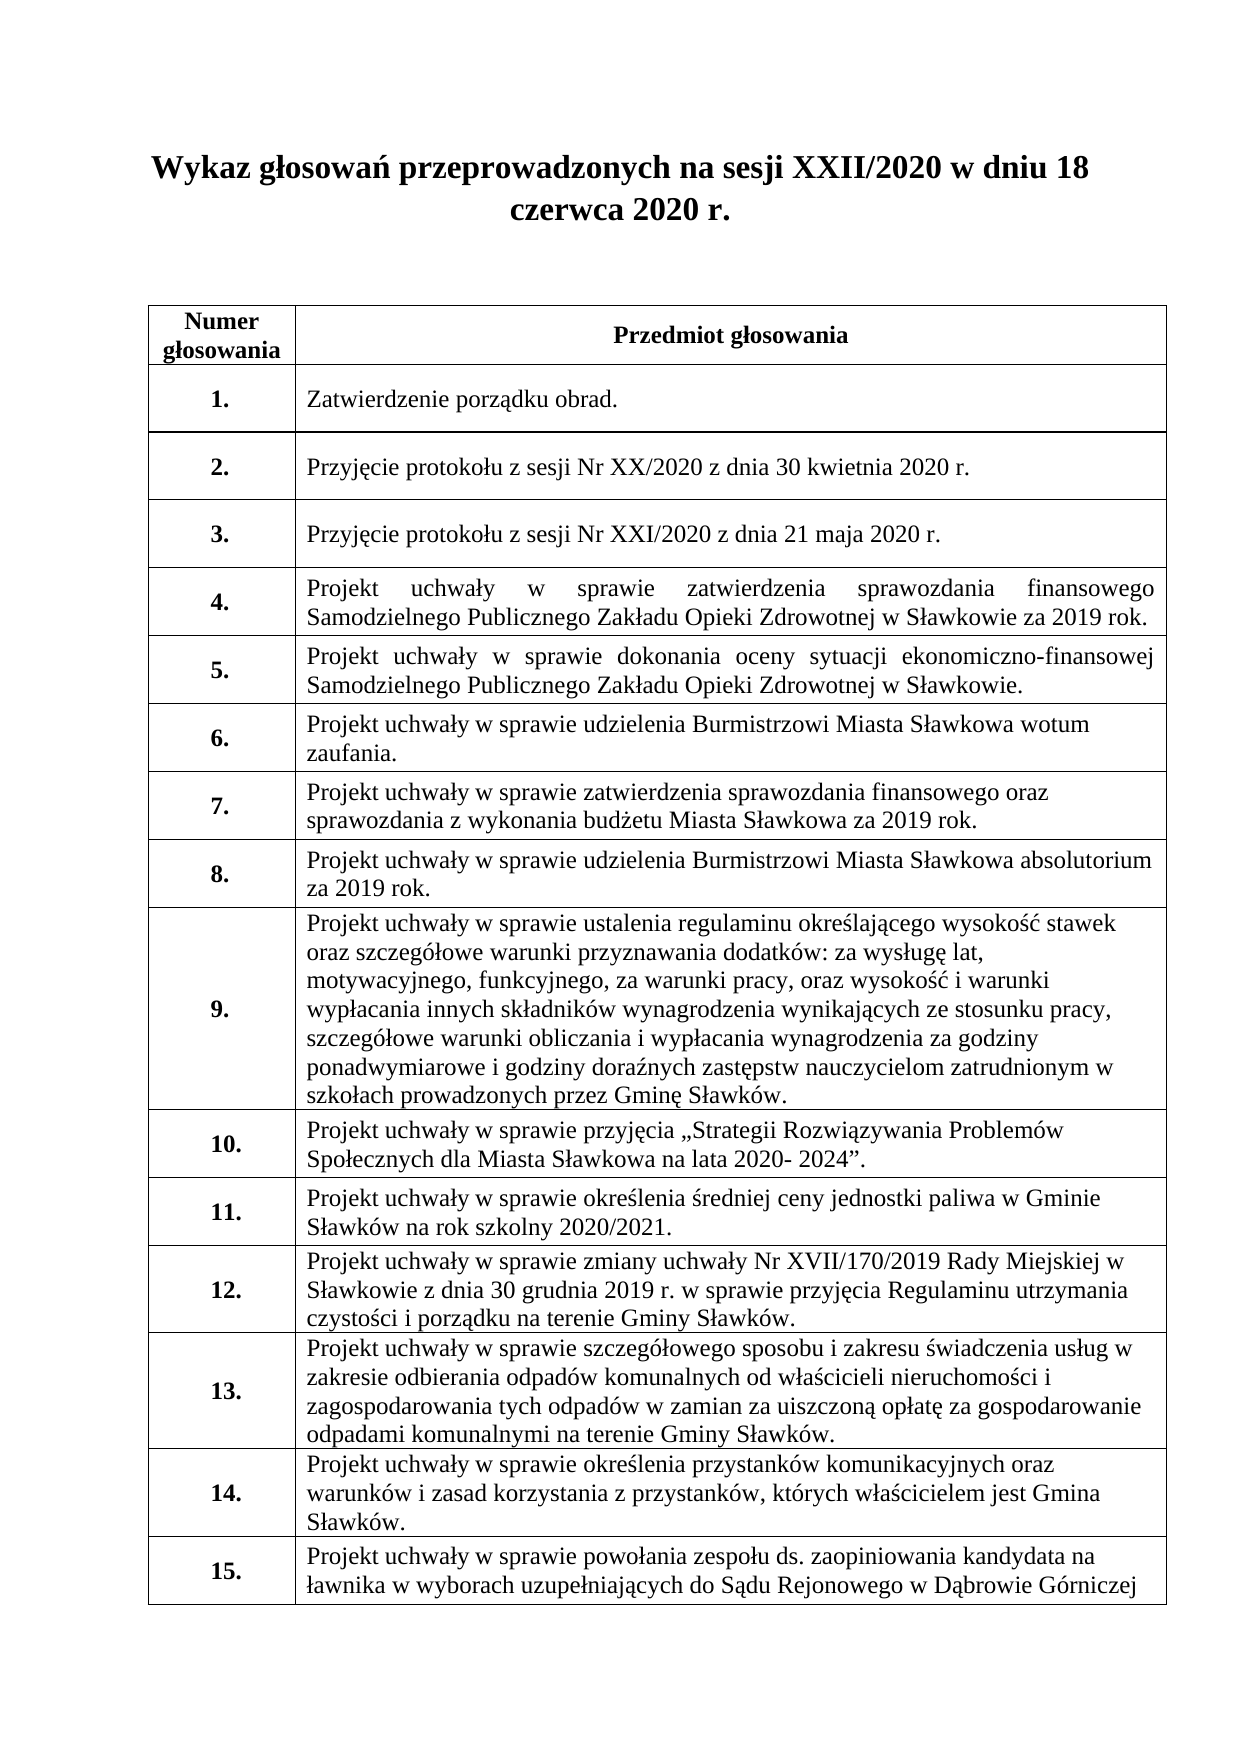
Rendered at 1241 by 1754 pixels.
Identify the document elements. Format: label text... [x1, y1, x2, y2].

table_cell Projekt uchwały w sprawie ustalenia regulaminu określającego wysokość stawek oraz szczegółowe warunki przyznawania dodatków: za wysługę lat, motywacyjnego, funkcyjnego, za warunki pracy, oraz wysokość i warunki wypłacania innych składników wynagrodzenia wynikających ze stosunku pracy, szczegółowe warunki obliczania i wypłacania wynagrodzenia za godziny ponadwymiarowe i godziny doraźnych zastępstw nauczycielom zatrudnionym w szkołach prowadzonych przez Gminę Sławków. [296, 908, 1166, 1109]
table_cell [149, 1178, 295, 1245]
table_cell Projekt uchwały w sprawie zmiany uchwały Nr XVII/170/2019 Rady Miejskiej w Sławkowie z dnia 30 grudnia 2019 r. w sprawie przyjęcia Regulaminu utrzymania czystości i porządku na terenie Gminy Sławków. [296, 1246, 1166, 1332]
table_cell Projekt uchwały w sprawie określenia średniej ceny jednostki paliwa w Gminie Sławków na rok szkolny 2020/2021. [296, 1178, 1166, 1245]
table_cell Projekt uchwały w sprawie określenia przystanków komunikacyjnych oraz warunków i zasad korzystania z przystanków, których właścicielem jest Gmina Sławków. [296, 1449, 1166, 1536]
table_cell Przyjęcie protokołu z sesji Nr XX/2020 z dnia 30 kwietnia 2020 r. [296, 433, 1166, 499]
table_cell [149, 636, 295, 703]
text Wykaz głosowań przeprowadzonych na sesji XXII/2020 w dniu 18 czerwca 2020 r. [148, 148, 1093, 227]
table_cell [149, 840, 295, 907]
table_cell Projekt uchwały w sprawie przyjęcia „Strategii Rozwiązywania Problemów Społecznych dla Miasta Sławkowa na lata 2020- 2024”. [296, 1110, 1166, 1177]
table_cell Projekt uchwały w sprawie dokonania oceny sytuacji ekonomiczno-finansowej Samodzielnego Publicznego Zakładu Opieki Zdrowotnej w Sławkowie. [296, 636, 1166, 703]
table_cell [149, 365, 295, 431]
table_cell [149, 1110, 295, 1177]
table_cell [149, 433, 295, 499]
table_cell Projekt uchwały w sprawie zatwierdzenia sprawozdania finansowego Samodzielnego Publicznego Zakładu Opieki Zdrowotnej w Sławkowie za 2019 rok. [296, 568, 1166, 635]
table_cell [149, 568, 295, 635]
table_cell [296, 1537, 1166, 1603]
table_cell Przyjęcie protokołu z sesji Nr XXI/2020 z dnia 21 maja 2020 r. [296, 500, 1166, 567]
table_header Przedmiot głosowania [296, 306, 1166, 363]
table_cell Projekt uchwały w sprawie udzielenia Burmistrzowi Miasta Sławkowa absolutorium za 2019 rok. [296, 840, 1166, 907]
table_cell [149, 704, 295, 771]
table_cell [149, 1333, 295, 1448]
table_cell Zatwierdzenie porządku obrad. [296, 365, 1166, 431]
table_cell [149, 1246, 295, 1332]
table_cell Projekt uchwały w sprawie zatwierdzenia sprawozdania finansowego oraz sprawozdania z wykonania budżetu Miasta Sławkowa za 2019 rok. [296, 772, 1166, 839]
table_cell [149, 500, 295, 567]
table_cell [149, 1449, 295, 1536]
table_cell [149, 908, 295, 1109]
table_cell [149, 1537, 295, 1603]
table_header Numer głosowania [149, 306, 295, 363]
table_cell Projekt uchwały w sprawie udzielenia Burmistrzowi Miasta Sławkowa wotum zaufania. [296, 704, 1166, 771]
table_cell Projekt uchwały w sprawie szczegółowego sposobu i zakresu świadczenia usług w zakresie odbierania odpadów komunalnych od właścicieli nieruchomości i zagospodarowania tych odpadów w zamian za uiszczoną opłatę za gospodarowanie odpadami komunalnymi na terenie Gminy Sławków. [296, 1333, 1166, 1448]
table_cell [149, 772, 295, 839]
